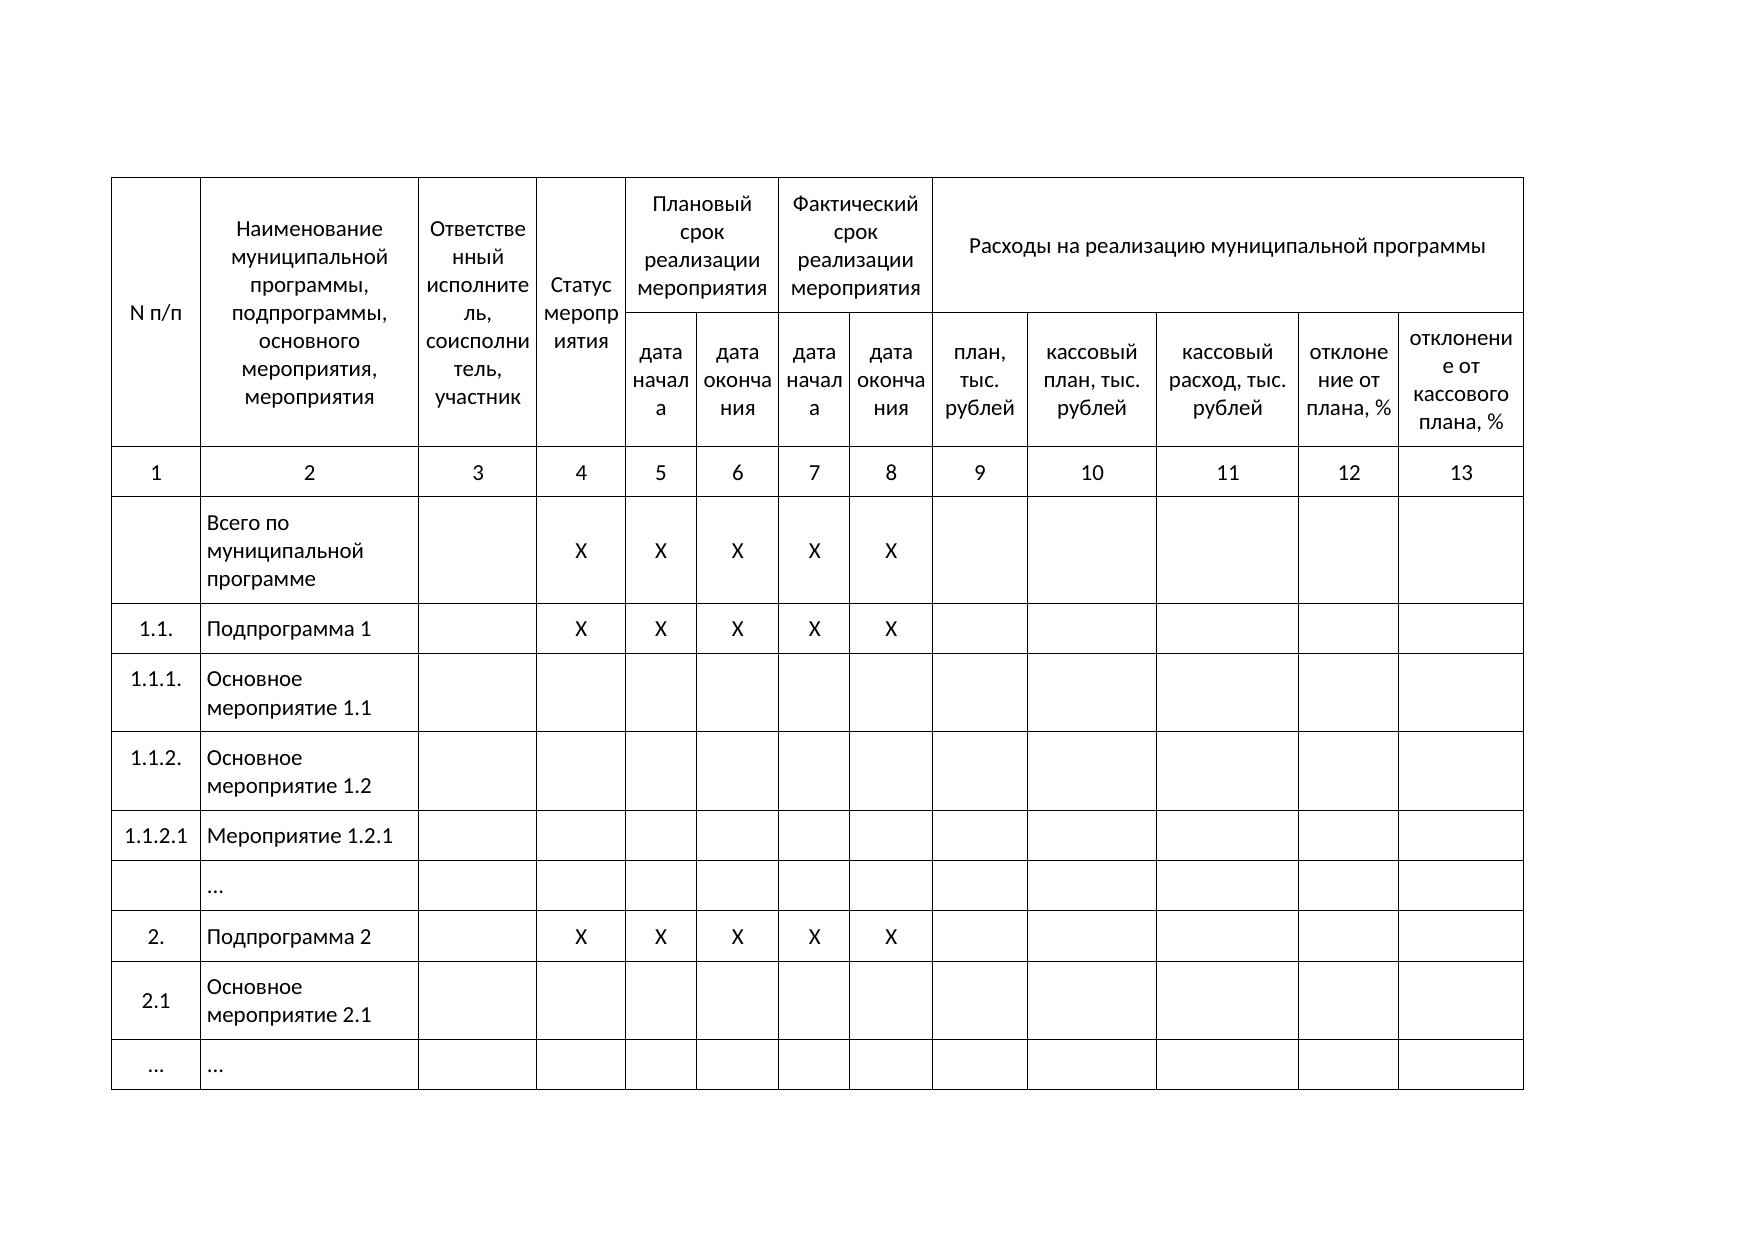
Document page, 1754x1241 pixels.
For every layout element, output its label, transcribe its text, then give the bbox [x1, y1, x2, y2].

table_cell [537, 1040, 625, 1089]
table_cell Основное мероприятие 2.1 [201, 962, 418, 1039]
table_cell [626, 732, 696, 809]
table_cell X [537, 604, 625, 653]
table_cell X [697, 604, 778, 653]
table_cell [850, 654, 932, 731]
table_cell [933, 811, 1027, 860]
table_cell [933, 654, 1027, 731]
table_cell ... [201, 1040, 418, 1089]
table_cell [1157, 962, 1298, 1039]
table_cell 3 [419, 447, 536, 496]
table_cell [1399, 911, 1523, 961]
table_cell [850, 962, 932, 1039]
table_cell [1299, 911, 1398, 961]
table_cell [1157, 654, 1298, 731]
table_cell [1399, 811, 1523, 860]
table_cell [850, 1040, 932, 1089]
table_cell 1.1.2.1 [112, 811, 200, 860]
table_cell X [626, 604, 696, 653]
table_cell [537, 861, 625, 910]
table_cell план, тыс. рублей [933, 313, 1027, 446]
table_cell Основное мероприятие 1.2 [201, 732, 418, 809]
table_cell [697, 1040, 778, 1089]
table_cell [537, 962, 625, 1039]
table_cell [112, 861, 200, 910]
table_cell [933, 911, 1027, 961]
table_cell 1.1.2. [112, 732, 200, 809]
table_cell [1299, 811, 1398, 860]
table_cell [697, 962, 778, 1039]
table_cell [537, 811, 625, 860]
table_cell [419, 604, 536, 653]
table_cell [779, 654, 849, 731]
table_cell [1399, 654, 1523, 731]
table_cell [419, 1040, 536, 1089]
table_cell X [779, 604, 849, 653]
table_cell [697, 861, 778, 910]
table_cell [1028, 811, 1156, 860]
table_cell X [779, 497, 849, 603]
table_cell [1399, 1040, 1523, 1089]
table_cell X [850, 604, 932, 653]
table_cell [1399, 962, 1523, 1039]
table_cell [1028, 654, 1156, 731]
table_cell [1157, 732, 1298, 809]
table_cell [1299, 1040, 1398, 1089]
table_cell [1299, 604, 1398, 653]
table_cell [1157, 1040, 1298, 1089]
table_cell [933, 1040, 1027, 1089]
table_cell [626, 1040, 696, 1089]
table_cell [419, 861, 536, 910]
table_cell 5 [626, 447, 696, 496]
table_cell X [697, 497, 778, 603]
table_header Плановый срок реализации мероприятия [626, 178, 778, 312]
table_cell [1028, 962, 1156, 1039]
table_cell кассовый расход, тыс. рублей [1157, 313, 1298, 446]
table_cell X [626, 911, 696, 961]
table_cell [419, 497, 536, 603]
table_cell [1157, 811, 1298, 860]
table_cell 11 [1157, 447, 1298, 496]
table_cell [1399, 861, 1523, 910]
table_cell [850, 861, 932, 910]
table_cell 1.1. [112, 604, 200, 653]
table_cell Мероприятие 1.2.1 [201, 811, 418, 860]
table_cell отклонение от кассового плана, % [1399, 313, 1523, 446]
table_cell [933, 604, 1027, 653]
table_cell 2.1 [112, 962, 200, 1039]
table_header Наименование муниципальной программы, подпрограммы, основного мероприятия, мероприятия [201, 178, 418, 446]
table_cell дата начала [779, 313, 849, 446]
table_cell [537, 654, 625, 731]
table_cell [419, 962, 536, 1039]
table_cell ... [201, 861, 418, 910]
table_header Фактический срок реализации мероприятия [779, 178, 932, 312]
table_cell 4 [537, 447, 625, 496]
table_cell [1157, 911, 1298, 961]
table_cell [1028, 1040, 1156, 1089]
table_cell X [697, 911, 778, 961]
table_cell 1 [112, 447, 200, 496]
table_cell [1157, 604, 1298, 653]
table_cell X [850, 497, 932, 603]
table_cell 2 [201, 447, 418, 496]
table_cell [1299, 497, 1398, 603]
table_cell 6 [697, 447, 778, 496]
table_cell [1028, 732, 1156, 809]
table_header N п/п [112, 178, 200, 446]
table_cell [1399, 604, 1523, 653]
table_cell X [779, 911, 849, 961]
table_cell Подпрограмма 1 [201, 604, 418, 653]
table_cell [779, 962, 849, 1039]
table_cell X [626, 497, 696, 603]
table_header Ответственный исполнитель, соисполнитель, участник [419, 178, 536, 446]
table_cell X [850, 911, 932, 961]
table_cell [697, 654, 778, 731]
table_cell [1399, 732, 1523, 809]
table_cell [779, 732, 849, 809]
table_cell кассовый план, тыс. рублей [1028, 313, 1156, 446]
table_cell [933, 732, 1027, 809]
table_header Расходы на реализацию муниципальной программы [933, 178, 1523, 312]
table_cell [626, 654, 696, 731]
table_cell 1.1.1. [112, 654, 200, 731]
table_cell [1299, 861, 1398, 910]
table_cell Основное мероприятие 1.1 [201, 654, 418, 731]
table_cell [1028, 604, 1156, 653]
table_cell [1157, 861, 1298, 910]
table_cell 7 [779, 447, 849, 496]
table_cell 8 [850, 447, 932, 496]
table_cell [419, 654, 536, 731]
table_cell [626, 962, 696, 1039]
table_cell дата окончания [850, 313, 932, 446]
table_header Статус мероприятия [537, 178, 625, 446]
table_cell [779, 861, 849, 910]
table_cell [626, 811, 696, 860]
table_cell 9 [933, 447, 1027, 496]
table_cell [1299, 732, 1398, 809]
table_cell [1028, 497, 1156, 603]
table_cell [1399, 497, 1523, 603]
table_cell ... [112, 1040, 200, 1089]
table_cell [933, 861, 1027, 910]
table_cell [697, 732, 778, 809]
table_cell [1299, 962, 1398, 1039]
table_cell [419, 732, 536, 809]
table_cell [779, 1040, 849, 1089]
table_cell [112, 497, 200, 603]
table_cell [419, 811, 536, 860]
table_cell 12 [1299, 447, 1398, 496]
table_cell Подпрограмма 2 [201, 911, 418, 961]
table_cell [1028, 861, 1156, 910]
table_cell [850, 732, 932, 809]
table_cell [537, 732, 625, 809]
table_cell [850, 811, 932, 860]
table_cell отклонение от плана, % [1299, 313, 1398, 446]
table_cell [779, 811, 849, 860]
table_cell [933, 497, 1027, 603]
table_cell [419, 911, 536, 961]
table_cell [933, 962, 1027, 1039]
table_cell [697, 811, 778, 860]
table_cell дата начала [626, 313, 696, 446]
table_cell 13 [1399, 447, 1523, 496]
table_cell X [537, 497, 625, 603]
table_cell 10 [1028, 447, 1156, 496]
table_cell [1028, 911, 1156, 961]
table_cell [1299, 654, 1398, 731]
table_cell Всего по муниципальной программе [201, 497, 418, 603]
table_cell X [537, 911, 625, 961]
table_cell 2. [112, 911, 200, 961]
table_cell дата окончания [697, 313, 778, 446]
table_cell [626, 861, 696, 910]
table_cell [1157, 497, 1298, 603]
